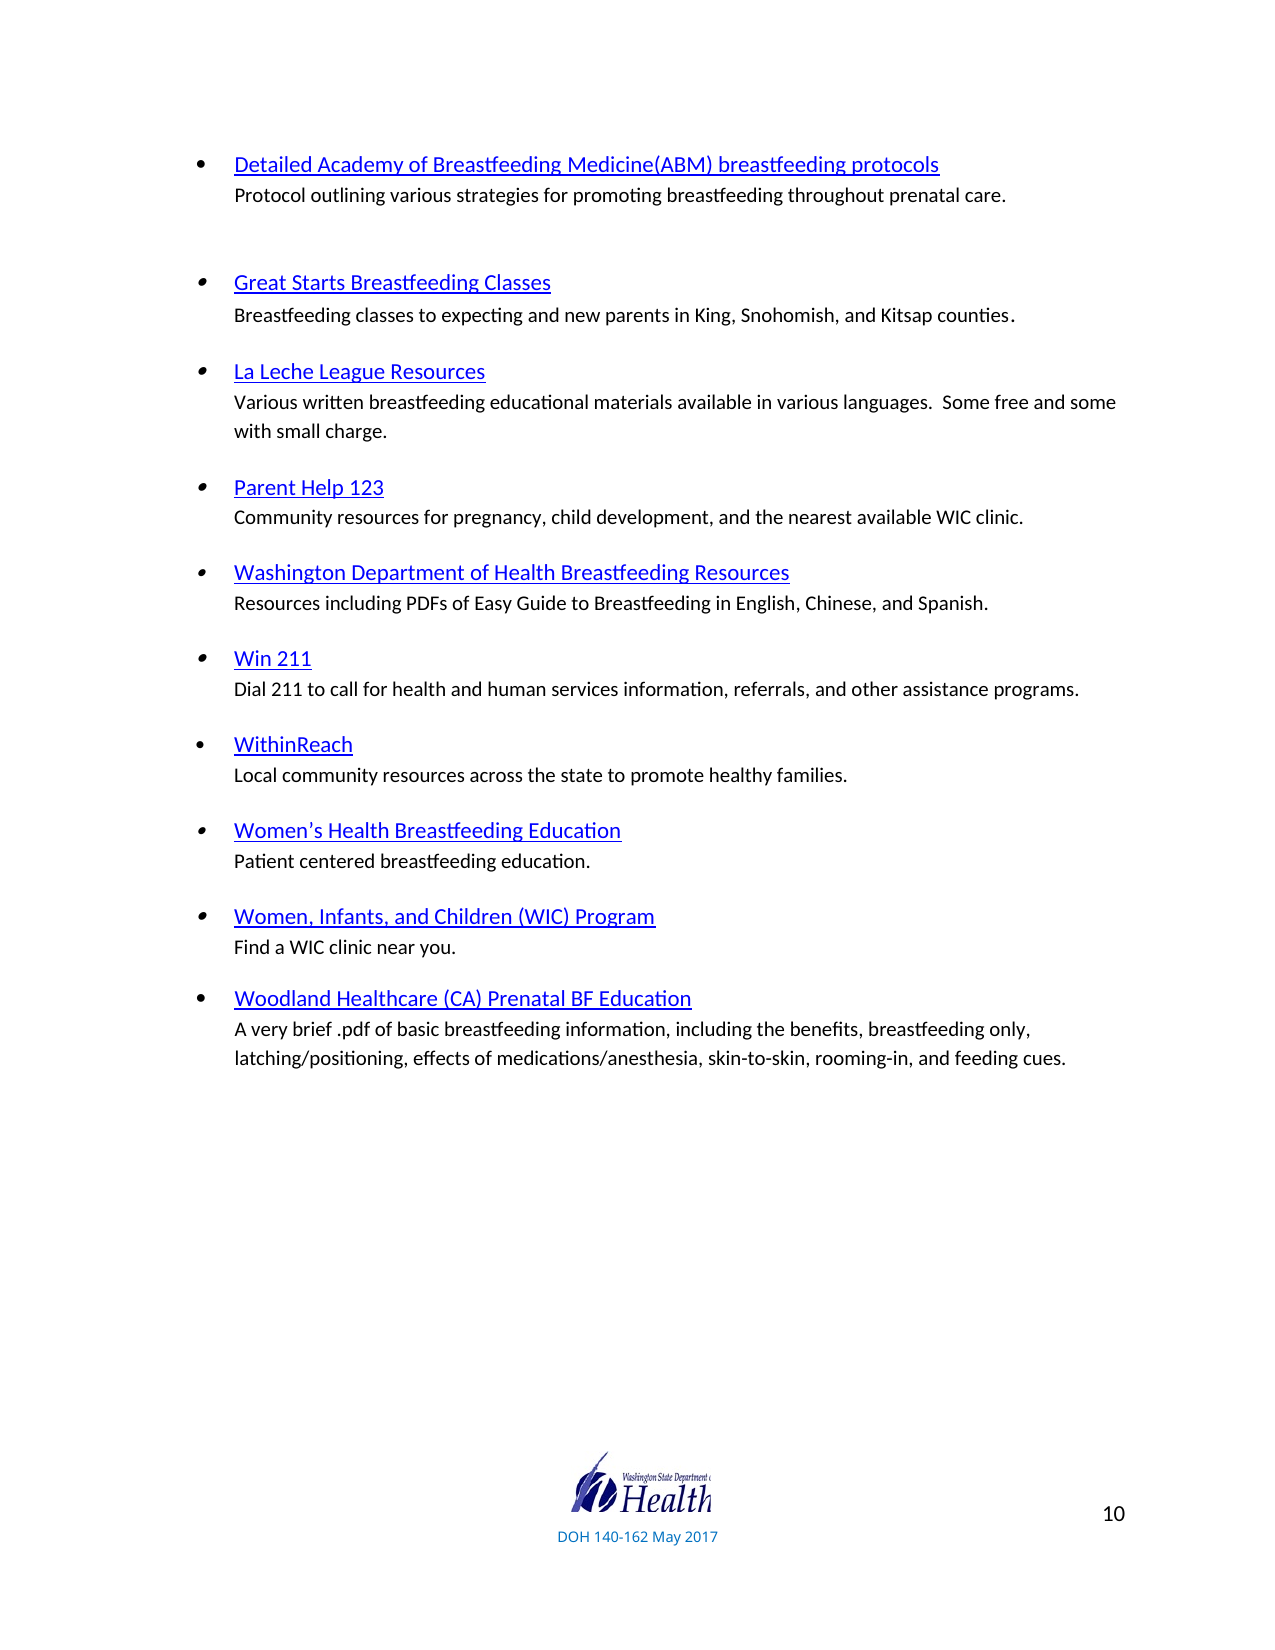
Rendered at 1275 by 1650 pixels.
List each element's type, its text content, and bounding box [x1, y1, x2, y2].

list Washington Department of Health Breastfeeding Resources Resources including PDFs of Easy Guide to Breastfeeding in English, Chinese, and Spanish. [196, 558, 1125, 616]
list Women’s Health Breastfeeding Education Patient centered breastfeeding education. [196, 816, 1125, 873]
list Parent Help 123 Community resources for pregnancy, child development, and the nearest available WIC clinic. [196, 473, 1125, 530]
list Women, Infants, and Children (WIC) Program Find a WIC clinic near you. [196, 902, 1125, 959]
list Detailed Academy of Breastfeeding Medicine(ABM) breastfeeding protocols Protocol outlining various strategies for promoting breastfeeding throughout prenatal care. [197, 150, 1125, 207]
list WithinReach Local community resources across the state to promote healthy families. [196, 730, 1125, 788]
list Great Starts Breastfeeding Classes Breastfeeding classes to expecting and new parents in King, Snohomish, and Kitsap counties. [196, 268, 1125, 328]
list Woodland Healthcare (CA) Prenatal BF Education A very brief .pdf of basic breastfeeding information, including the benefits, breastfeeding only, latching/positioning, effects of medications/anesthesia, skin-to-skin, rooming-in, and feeding cues. [197, 984, 1125, 1070]
picture [570, 1451, 710, 1510]
list Win 211 Dial 211 to call for health and human services information, referrals, and other assistance programs. [196, 644, 1125, 702]
list La Leche League Resources Various written breastfeeding educational materials available in various languages. Some free and some with small charge. [196, 357, 1125, 444]
